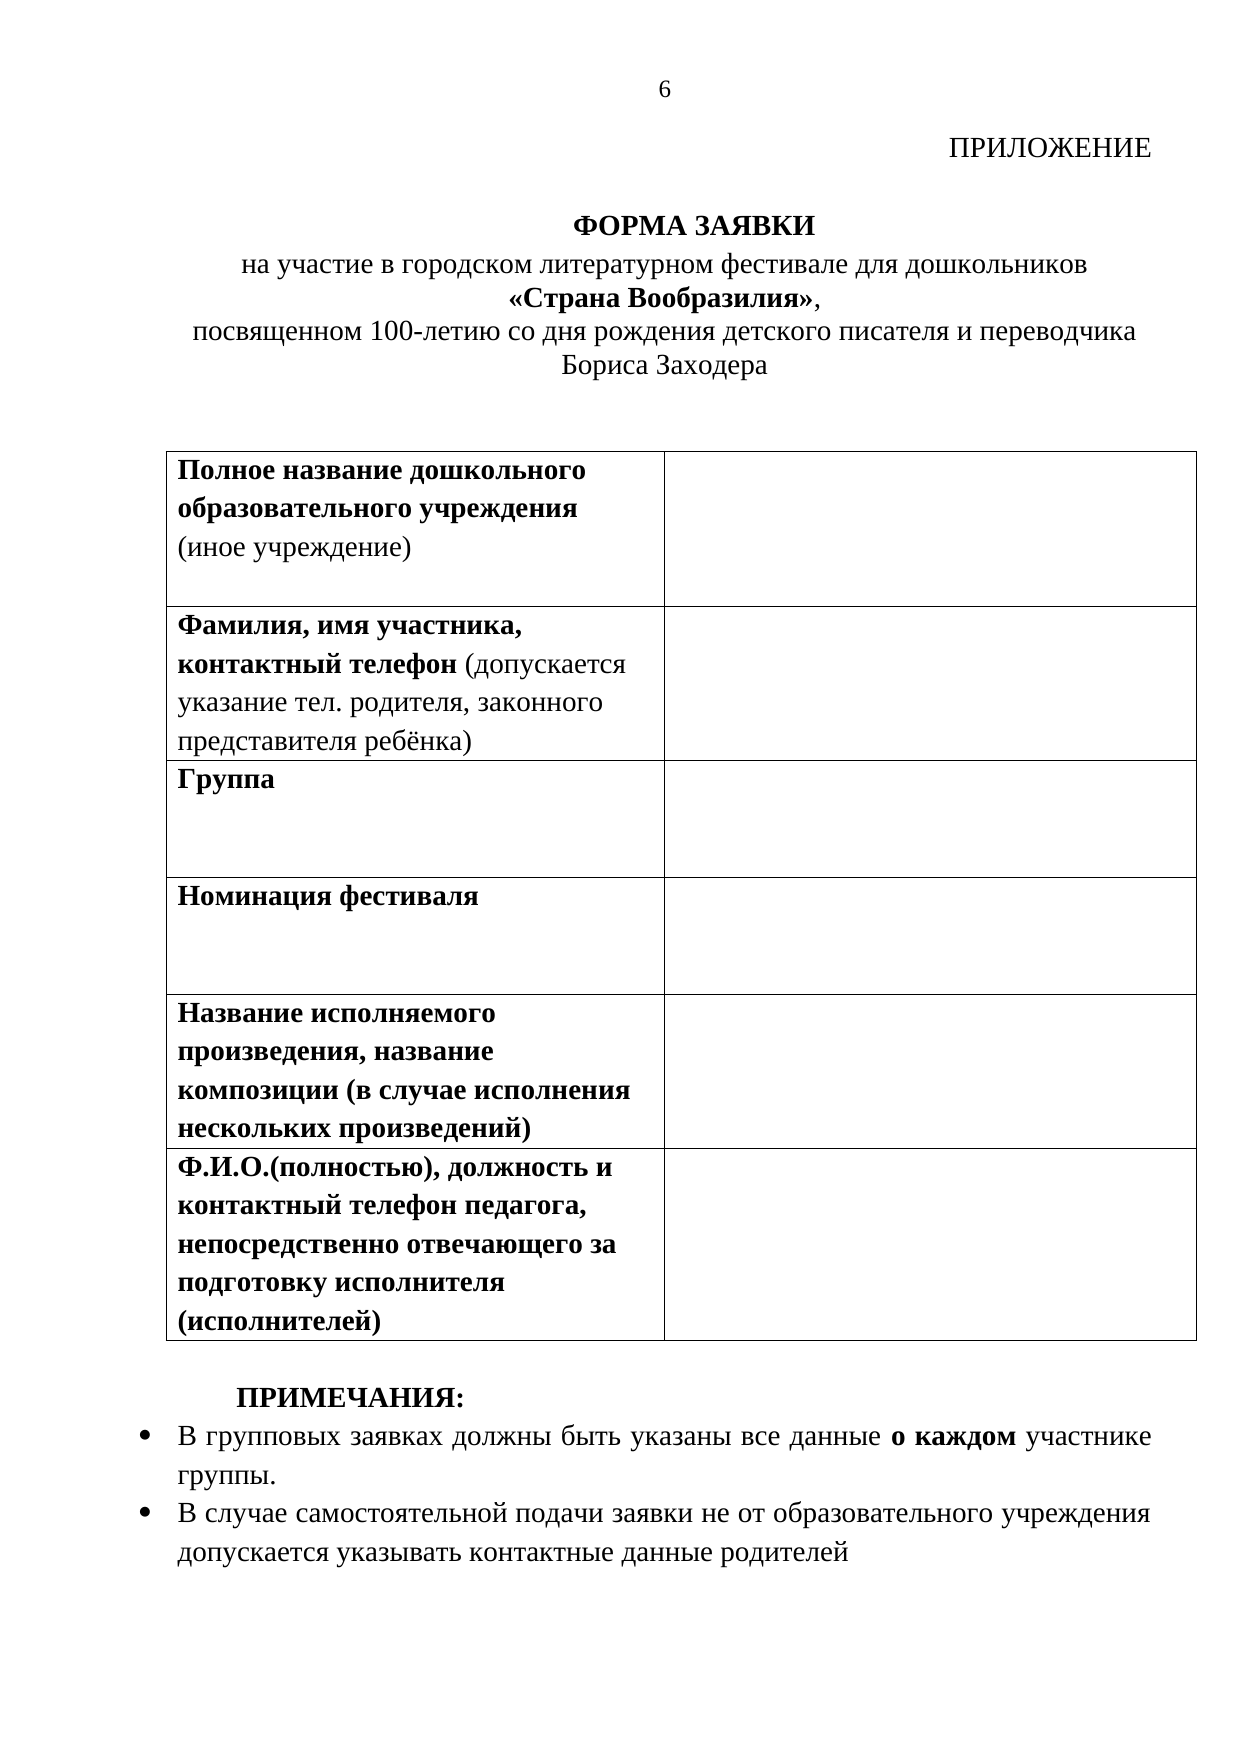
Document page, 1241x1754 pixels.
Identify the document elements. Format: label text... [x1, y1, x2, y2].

table_cell Группа [167, 761, 664, 877]
table_cell Фамилия, имя участника, контактный телефон (допускается указание тел. родителя, законного представителя ребёнка) [167, 607, 664, 760]
table_header [665, 452, 1196, 606]
text посвященном 100-летию со дня рождения детского писателя и переводчика [177, 313, 1152, 347]
table_cell [665, 1149, 1196, 1340]
table_header Полное название дошкольного образовательного учреждения (иное учреждение) [167, 452, 664, 606]
table_cell [665, 995, 1196, 1148]
list ФОРМА ЗАЯВКИ [177, 208, 1152, 241]
text «Страна Вообразилия», [177, 280, 1152, 313]
table_cell [665, 761, 1196, 877]
table_cell [665, 607, 1196, 760]
table_cell Название исполняемого произведения, название композиции (в случае исполнения нескольких произведений) [167, 995, 664, 1148]
table_cell [665, 878, 1196, 994]
text на участие в городском литературном фестивале для дошкольников [177, 246, 1152, 280]
text Бориса Заходера [177, 347, 1152, 380]
list ПРИЛОЖЕНИЕ [177, 131, 1152, 164]
list ПРИМЕЧАНИЯ: [177, 1380, 1152, 1413]
list В групповых заявках должны быть указаны все данные о каждом участнике группы. [140, 1418, 1152, 1491]
table_cell Ф.И.О.(полностью), должность и контактный телефон педагога, непосредственно отвечающего за подготовку исполнителя (исполнителей) [167, 1149, 664, 1340]
table_cell Номинация фестиваля [167, 878, 664, 994]
list В случае самостоятельной подачи заявки не от образовательного учреждения допускается указывать контактные данные родителей [140, 1496, 1152, 1568]
